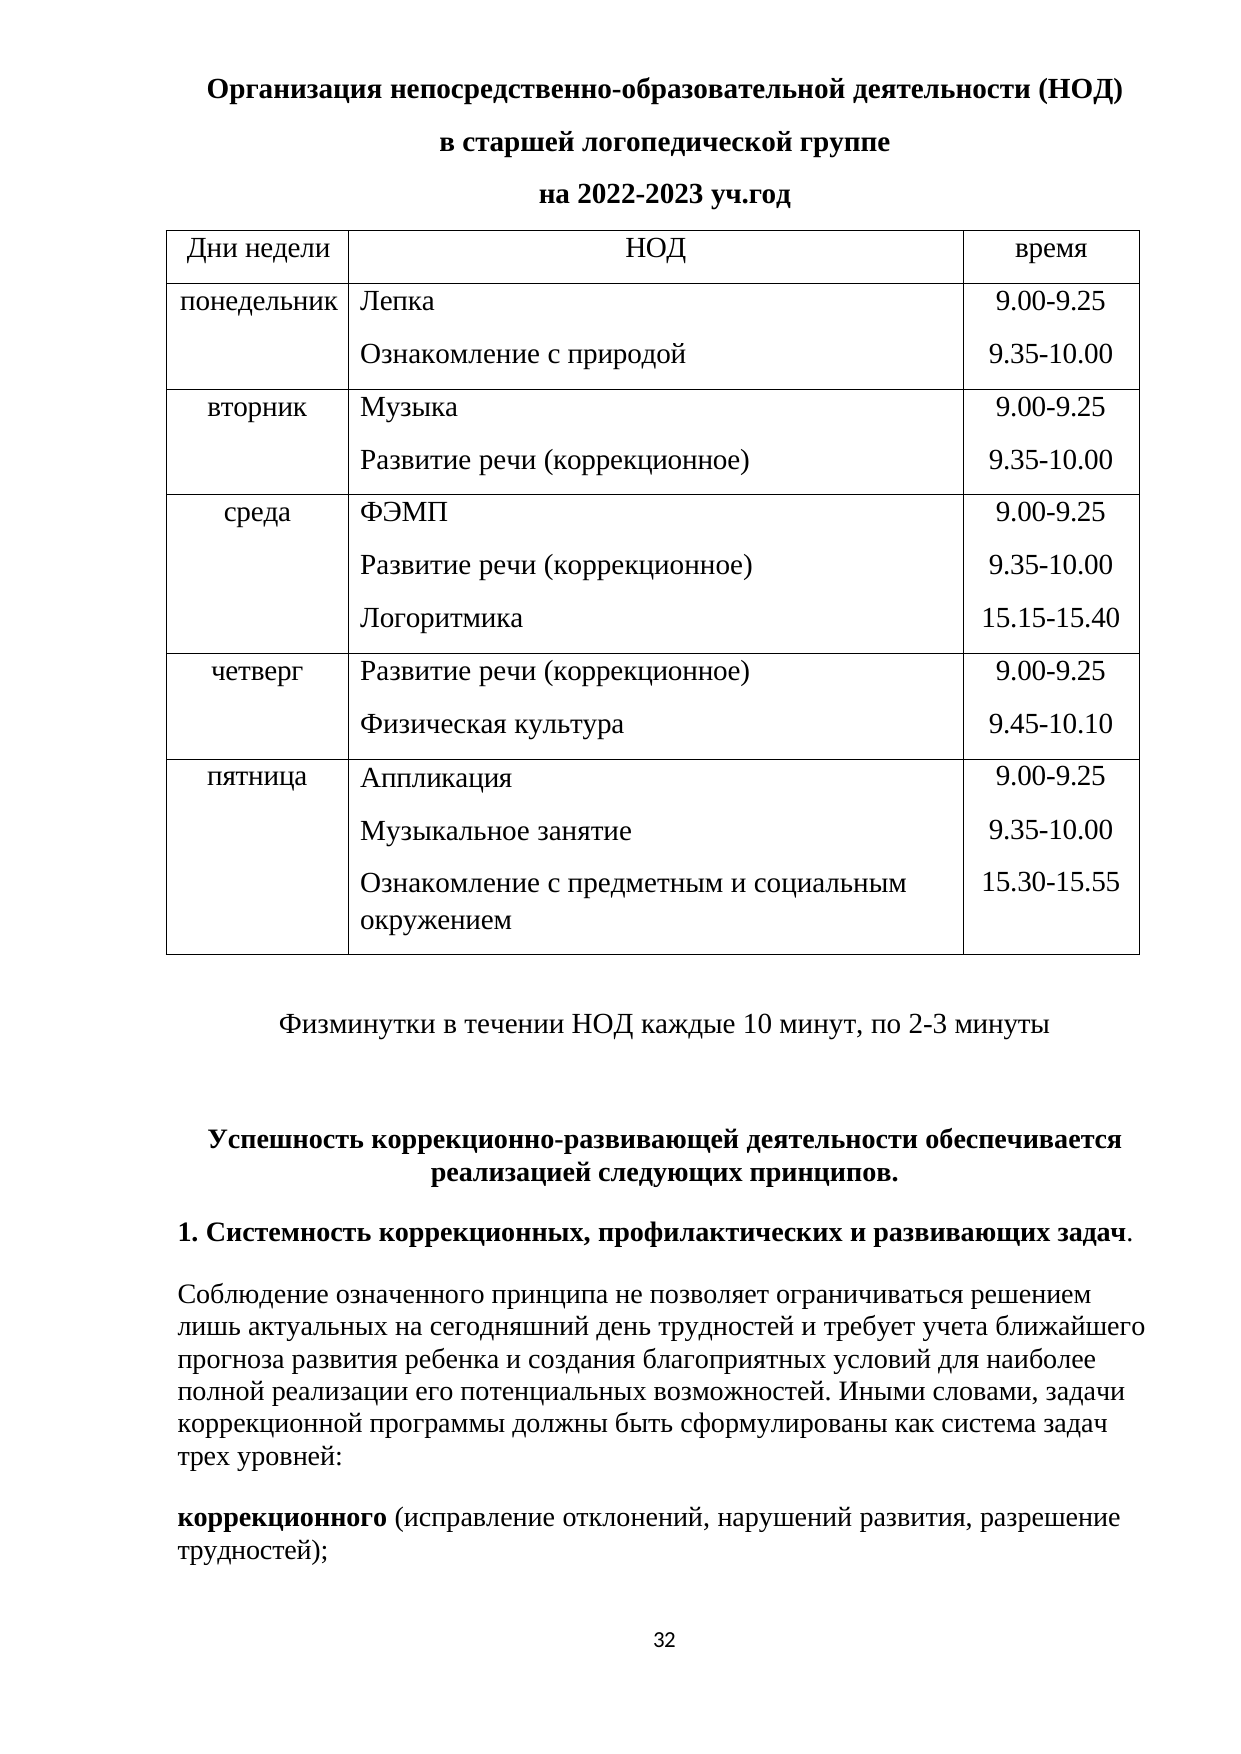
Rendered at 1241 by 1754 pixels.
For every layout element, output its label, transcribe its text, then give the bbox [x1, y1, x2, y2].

table_header Дни недели [167, 231, 348, 283]
table_cell 9.00-9.25 9.35-10.00 15.15-15.40 [964, 495, 1139, 653]
table_cell 9.00-9.25 9.35-10.00 [964, 390, 1139, 494]
table_cell ФЭМП Развитие речи (коррекционное) Логоритмика [349, 495, 963, 653]
list Системность коррекционных, профилактических и развивающих задач. [177, 1215, 1226, 1248]
table_header время [964, 231, 1139, 283]
text Физминутки в течении НОД каждые 10 минут, по 2-3 минуты [236, 1007, 1093, 1040]
table_cell вторник [167, 390, 348, 494]
text Организация непосредственно-образовательной деятельности (НОД) в старшей логопедической группе [206, 71, 1123, 158]
table_cell 9.00-9.25 9.45-10.10 [964, 654, 1139, 759]
text Соблюдение означенного принципа не позволяет ограничиваться решением лишь актуальных на сегодняшний день трудностей и требует учета ближайшего прогноза развития ребенка и создания благоприятных условий для наиболее полной реализации его потенциальных возможностей. Иными словами, задачи коррекционной программы должны быть сформулированы как система задач трех уровней: [177, 1277, 1148, 1471]
table_cell Лепка Ознакомление с природой [349, 284, 963, 389]
table_cell среда [167, 495, 348, 653]
text на 2022-2023 уч.год [236, 177, 1093, 211]
text коррекционного (исправление отклонений, нарушений развития, разрешение трудностей); [177, 1501, 1226, 1565]
table_cell 9.00-9.25 9.35-10.00 15.30-15.55 [964, 760, 1139, 953]
table_cell 9.00-9.25 9.35-10.00 [964, 284, 1139, 389]
table_cell четверг [167, 654, 348, 759]
table_cell пятница [167, 760, 348, 953]
table_header НОД [349, 231, 963, 283]
table_cell понедельник [167, 284, 348, 389]
text Успешность коррекционно-развивающей деятельности обеспечивается реализацией следующих принципов. [206, 1122, 1123, 1187]
table_cell Развитие речи (коррекционное) Физическая культура [349, 654, 963, 759]
table_cell Музыка Развитие речи (коррекционное) [349, 390, 963, 494]
table_cell Аппликация Музыкальное занятие Ознакомление с предметным и социальным окружением [349, 760, 963, 953]
